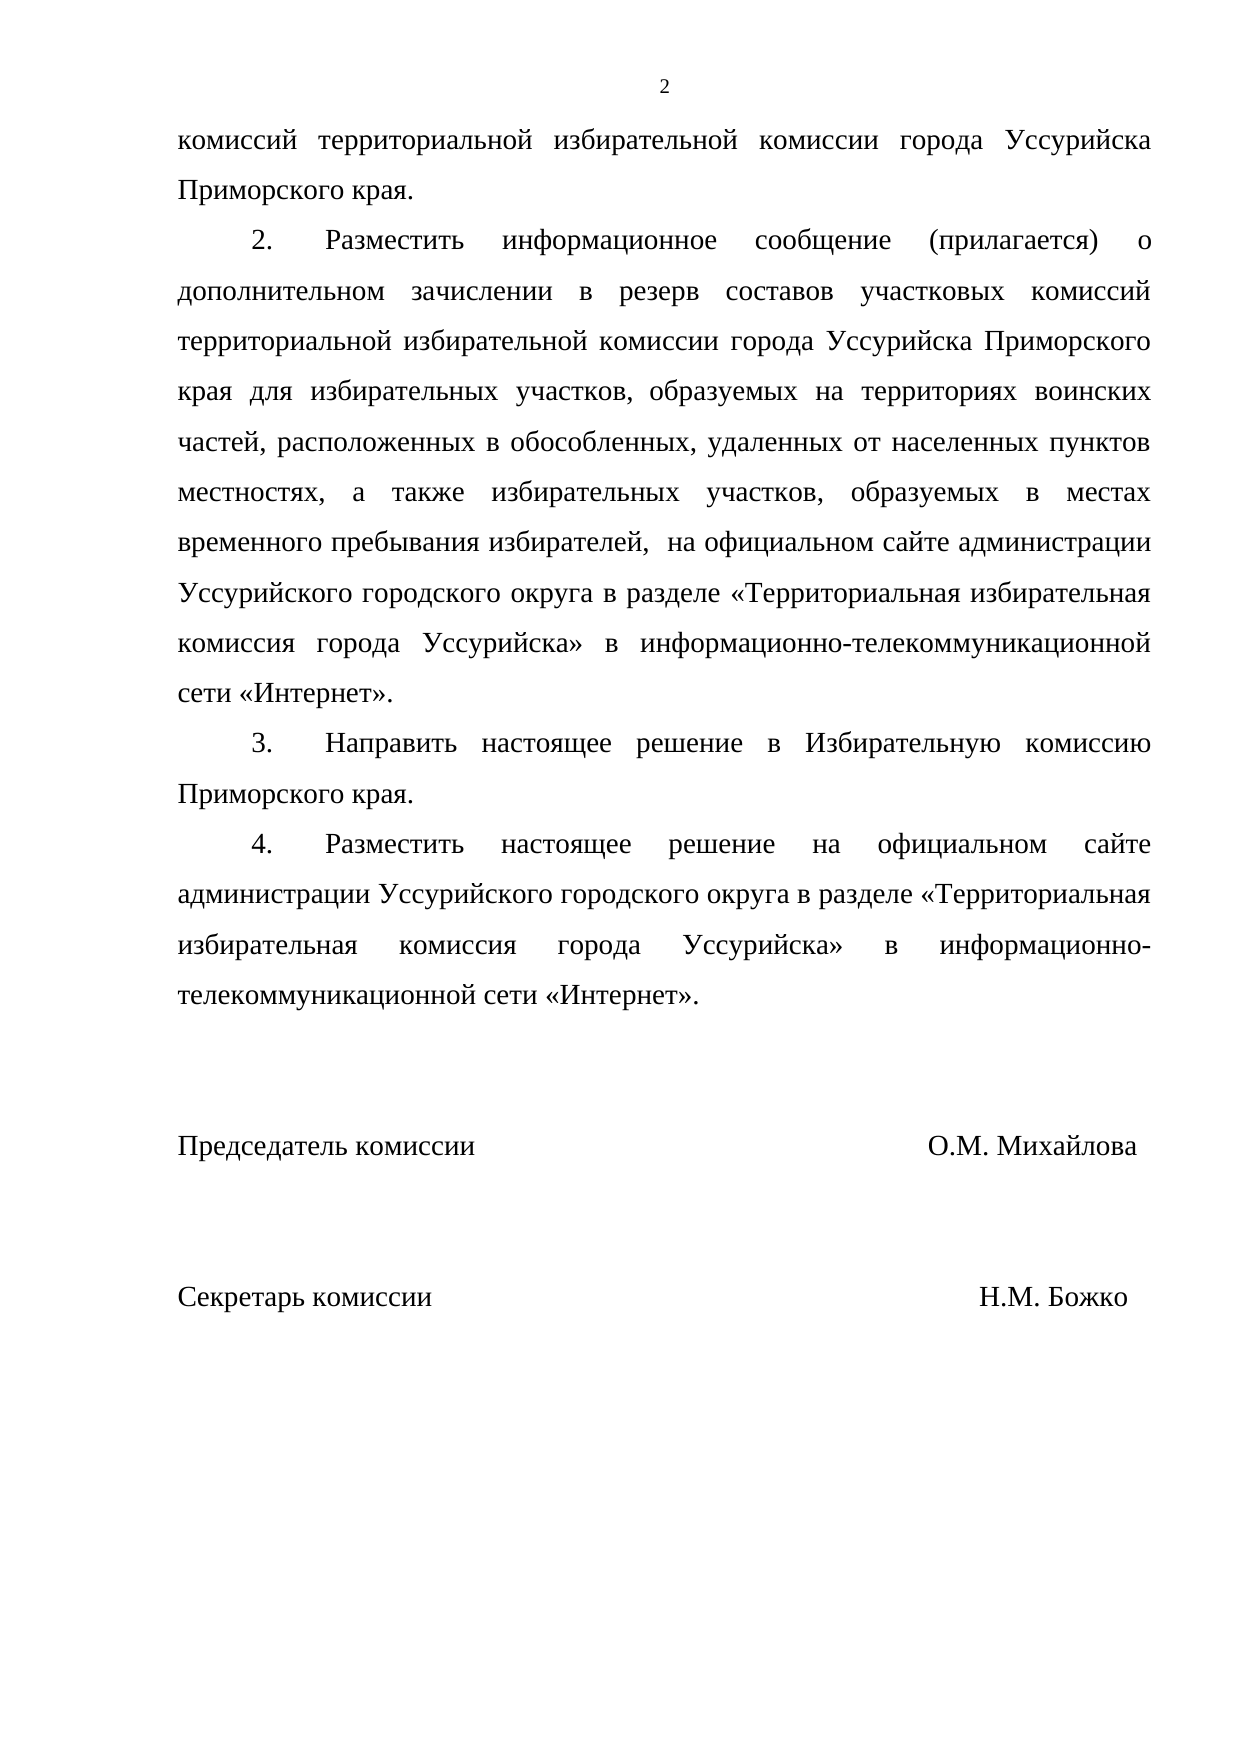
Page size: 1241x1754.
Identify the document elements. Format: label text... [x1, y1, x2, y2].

list Разместить настоящее решение на официальном сайте администрации Уссурийского городского округа в разделе «Территориальная избирательная комиссия города Уссурийска» в информационно-телекоммуникационной сети «Интернет». [177, 826, 1152, 1011]
list Разместить информационное сообщение (прилагается) о дополнительном зачислении в резерв составов участковых комиссий территориальной избирательной комиссии города Уссурийска Приморского края для избирательных участков, образуемых на территориях воинских частей, расположенных в обособленных, удаленных от населенных пунктов местностях, а также избирательных участков, образуемых в местах временного пребывания избирателей, на официальном сайте администрации Уссурийского городского округа в разделе «Территориальная избирательная комиссия города Уссурийска» в информационно-телекоммуникационной сети «Интернет». [177, 222, 1152, 709]
text Председатель комиссии О.М. Михайлова [177, 1128, 1152, 1162]
text Секретарь комиссии Н.М. Божко [177, 1279, 1152, 1313]
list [177, 122, 1152, 206]
list Направить настоящее решение в Избирательную комиссию Приморского края. [177, 726, 1152, 809]
